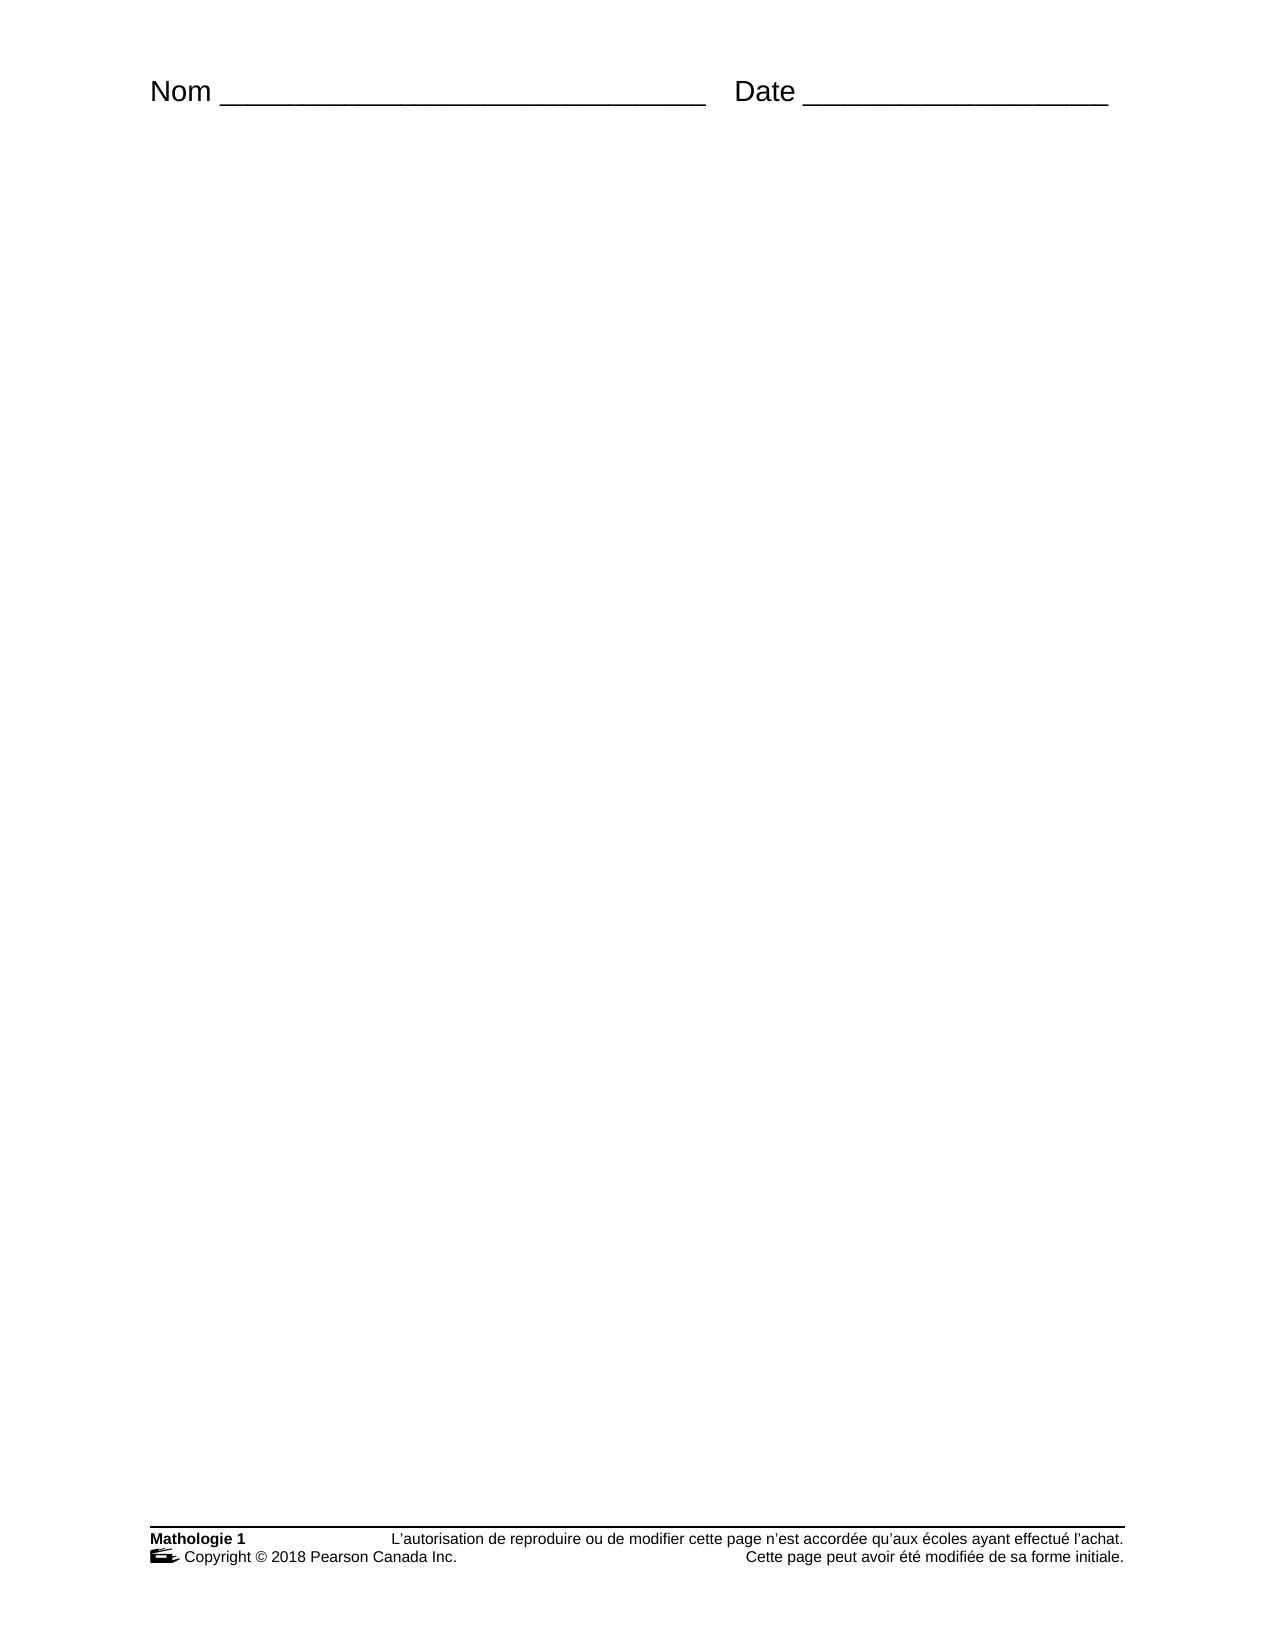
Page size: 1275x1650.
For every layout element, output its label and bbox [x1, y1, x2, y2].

picture [150, 1548, 180, 1563]
